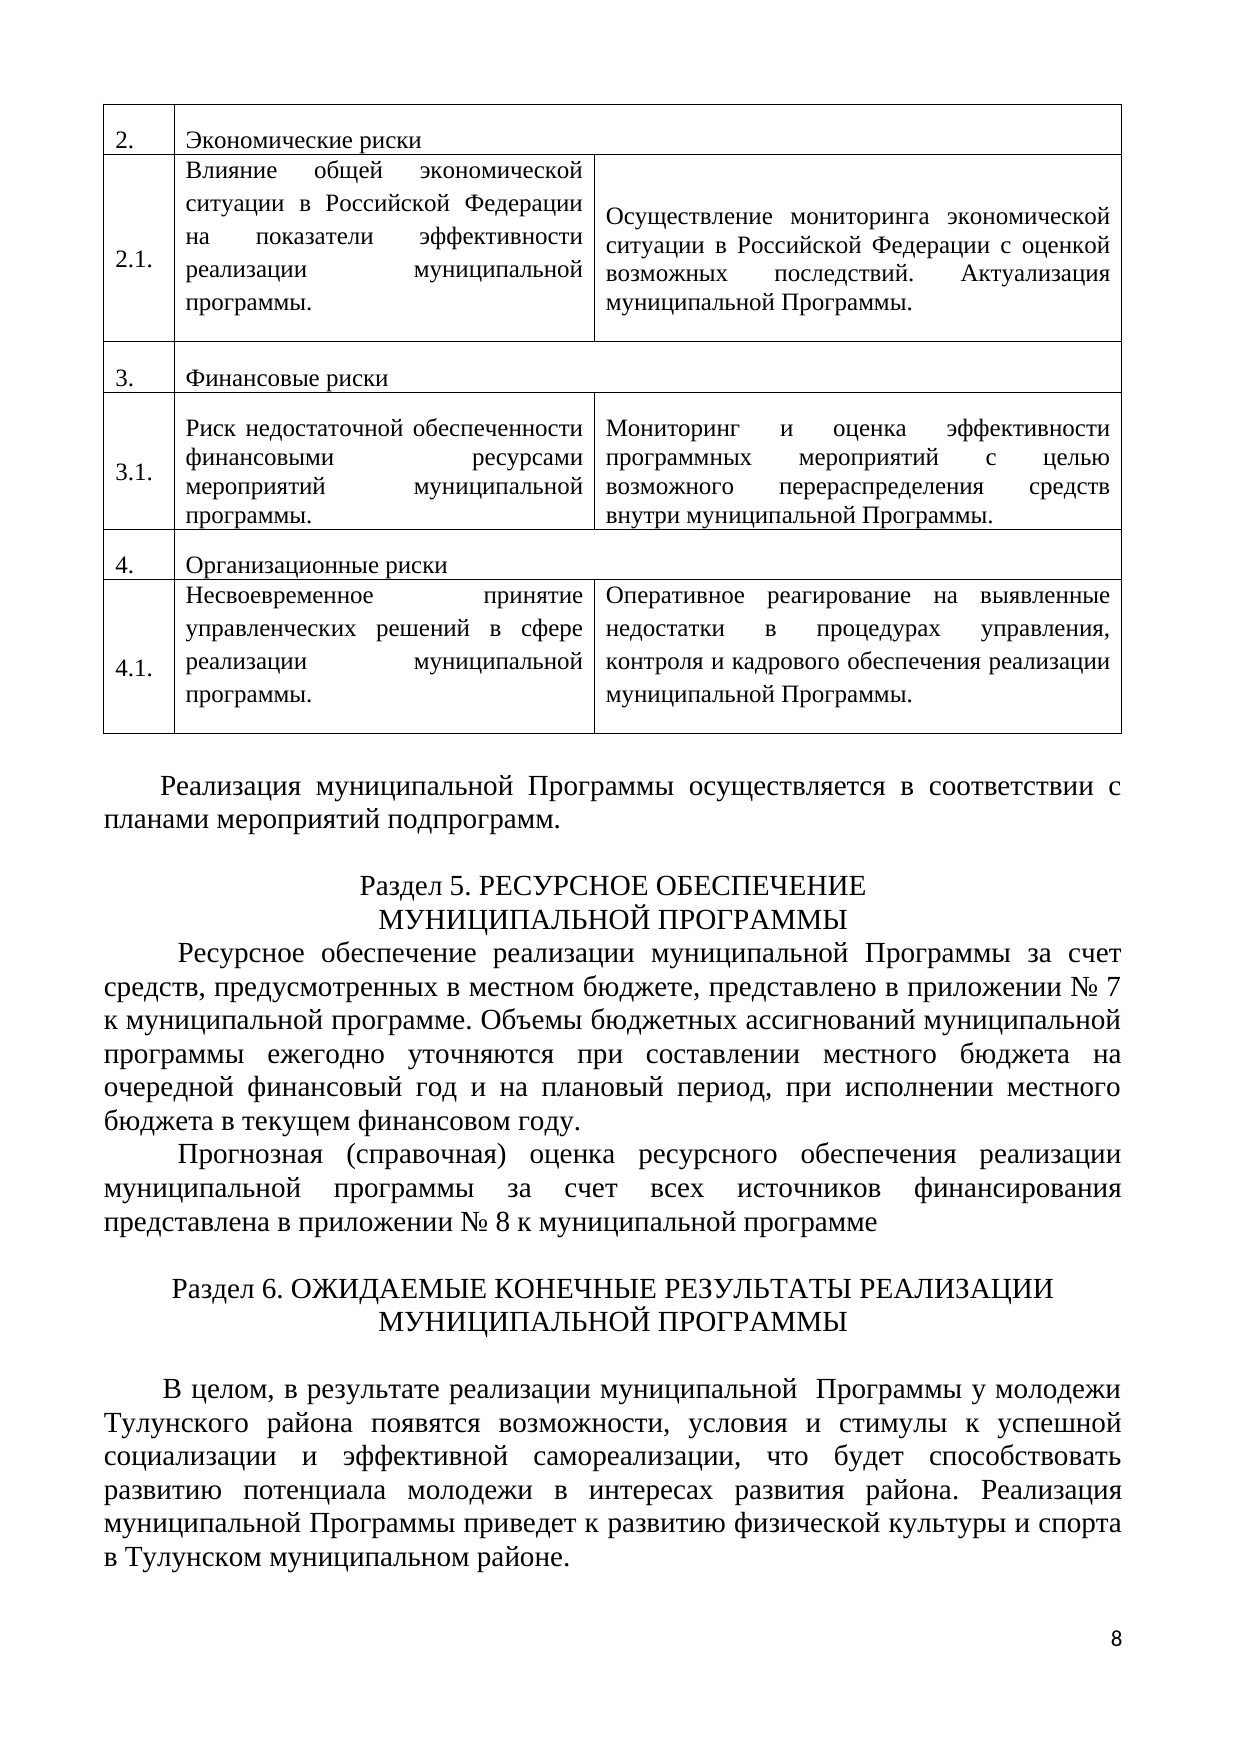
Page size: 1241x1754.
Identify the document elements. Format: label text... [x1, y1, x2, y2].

table_cell Несвоевременное принятие управленческих решений в сфере реализации муниципальной программы. [175, 580, 594, 733]
table_cell Организационные риски [175, 530, 1121, 579]
text Раздел 6. ОЖИДАЕМЫЕ КОНЕЧНЫЕ РЕЗУЛЬТАТЫ РЕАЛИЗАЦИИ МУНИЦИПАЛЬНОЙ ПРОГРАММЫ [103, 1271, 1122, 1338]
table_cell Осуществление мониторинга экономической ситуации в Российской Федерации с оценкой возможных последствий. Актуализация муниципальной Программы. [595, 155, 1121, 341]
text В целом, в результате реализации муниципальной Программы у молодежи Тулунского района появятся возможности, условия и стимулы к успешной социализации и эффективной самореализации, что будет способствовать развитию потенциала молодежи в интересах развития района. Реализация муниципальной Программы приведет к развитию физической культуры и спорта в Тулунском муниципальном районе. [103, 1371, 1122, 1573]
table_cell 2. [104, 105, 174, 154]
table_cell Финансовые риски [175, 342, 1121, 392]
table_cell Мониторинг и оценка эффективности программных мероприятий с целью возможного перераспределения средств внутри муниципальной Программы. [595, 393, 1121, 528]
text Ресурсное обеспечение реализации муниципальной Программы за счет средств, предусмотренных в местном бюджете, представлено в приложении № 7 к муниципальной программе. Объемы бюджетных ассигнований муниципальной программы ежегодно уточняются при составлении местного бюджета на очередной финансовый год и на плановый период, при исполнении местного бюджета в текущем финансовом году. [103, 935, 1122, 1137]
text Прогнозная (справочная) оценка ресурсного обеспечения реализации муниципальной программы за счет всех источников финансирования представлена в приложении № 8 к муниципальной программе [103, 1137, 1122, 1237]
table_cell 3.1. [104, 393, 174, 528]
table_cell 4.1. [104, 580, 174, 733]
table_cell 2.1. [104, 155, 174, 341]
table_cell 4. [104, 530, 174, 579]
text МУНИЦИПАЛЬНОЙ ПРОГРАММЫ [103, 902, 1122, 935]
table_cell Оперативное реагирование на выявленные недостатки в процедурах управления, контроля и кадрового обеспечения реализации муниципальной Программы. [595, 580, 1121, 733]
table_cell Влияние общей экономической ситуации в Российской Федерации на показатели эффективности реализации муниципальной программы. [175, 155, 594, 341]
text Реализация муниципальной Программы осуществляется в соответствии с планами мероприятий подпрограмм. [103, 768, 1122, 835]
text Раздел 5. РЕСУРСНОЕ ОБЕСПЕЧЕНИЕ [103, 868, 1122, 902]
table_cell 3. [104, 342, 174, 392]
table_cell Экономические риски [175, 105, 1121, 154]
table_cell Риск недостаточной обеспеченности финансовыми ресурсами мероприятий муниципальной программы. [175, 393, 594, 528]
